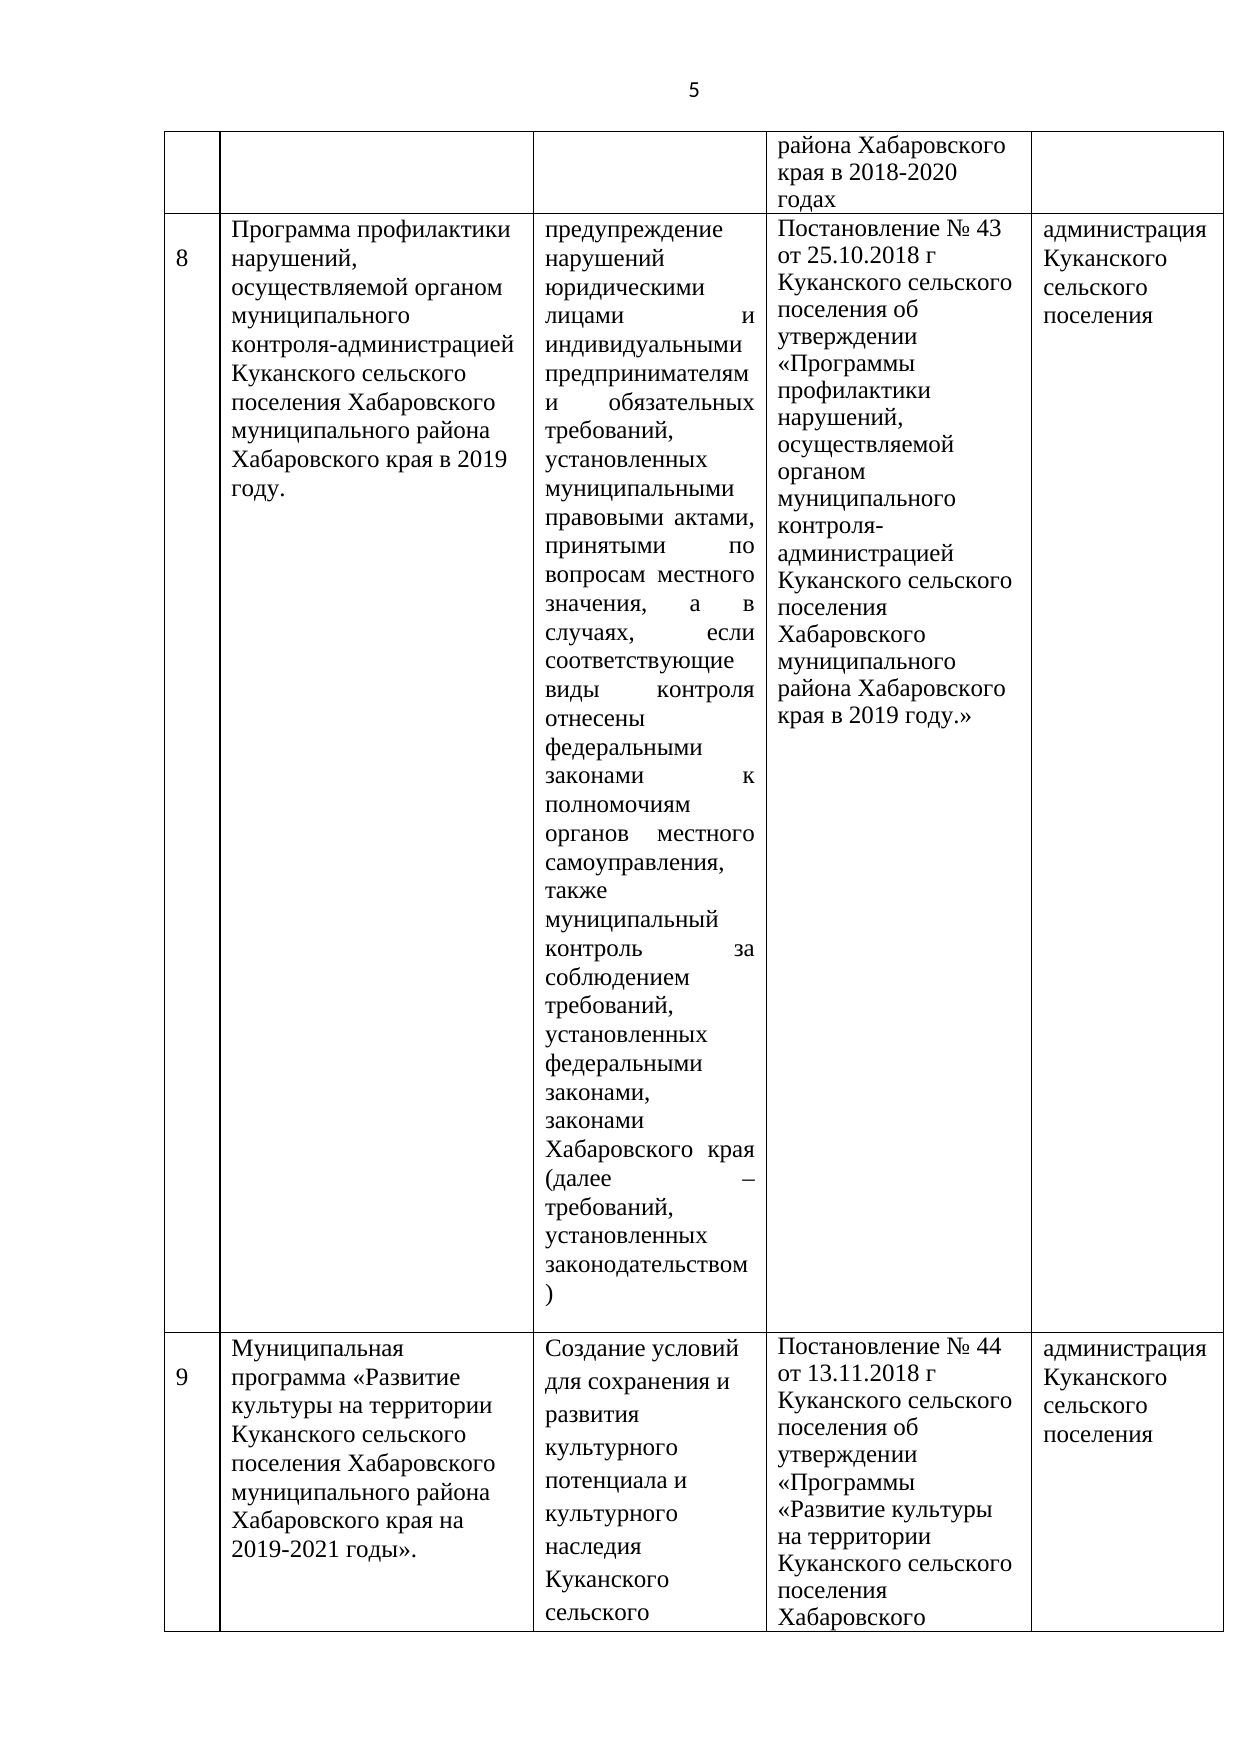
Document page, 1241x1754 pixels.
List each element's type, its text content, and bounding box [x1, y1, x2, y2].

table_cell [767, 1333, 1031, 1631]
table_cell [221, 1333, 533, 1631]
table_cell администрация Куканского сельского поселения [1032, 214, 1223, 1332]
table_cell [767, 132, 1031, 213]
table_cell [534, 1333, 766, 1631]
table_cell 8 [165, 214, 219, 1332]
table_cell Постановление № 43 от 25.10.2018 г Куканского сельского поселения об утверждении «Программы профилактики нарушений, осуществляемой органом муниципального контроля-администрацией Куканского сельского поселения Хабаровского муниципального района Хабаровского края в 2019 году.» [767, 214, 1031, 1332]
table_cell 9 [165, 1333, 219, 1631]
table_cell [1032, 1333, 1223, 1631]
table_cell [534, 132, 766, 213]
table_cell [1032, 132, 1223, 213]
table_cell Программа профилактики нарушений, осуществляемой органом муниципального контроля-администрацией Куканского сельского поселения Хабаровского муниципального района Хабаровского края в 2019 году. [221, 214, 533, 1332]
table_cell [221, 132, 533, 213]
table_cell 7 [165, 132, 219, 213]
table_cell предупреждение нарушений юридическими лицами и индивидуальными предпринимателями обязательных требований, установленных муниципальными правовыми актами, принятыми по вопросам местного значения, а в случаях, если соответствующие виды контроля отнесены федеральными законами к полномочиям органов местного самоуправления, также муниципальный контроль за соблюдением требований, установленных федеральными законами, законами Хабаровского края (далее – требований, установленных законодательством) [534, 214, 766, 1332]
